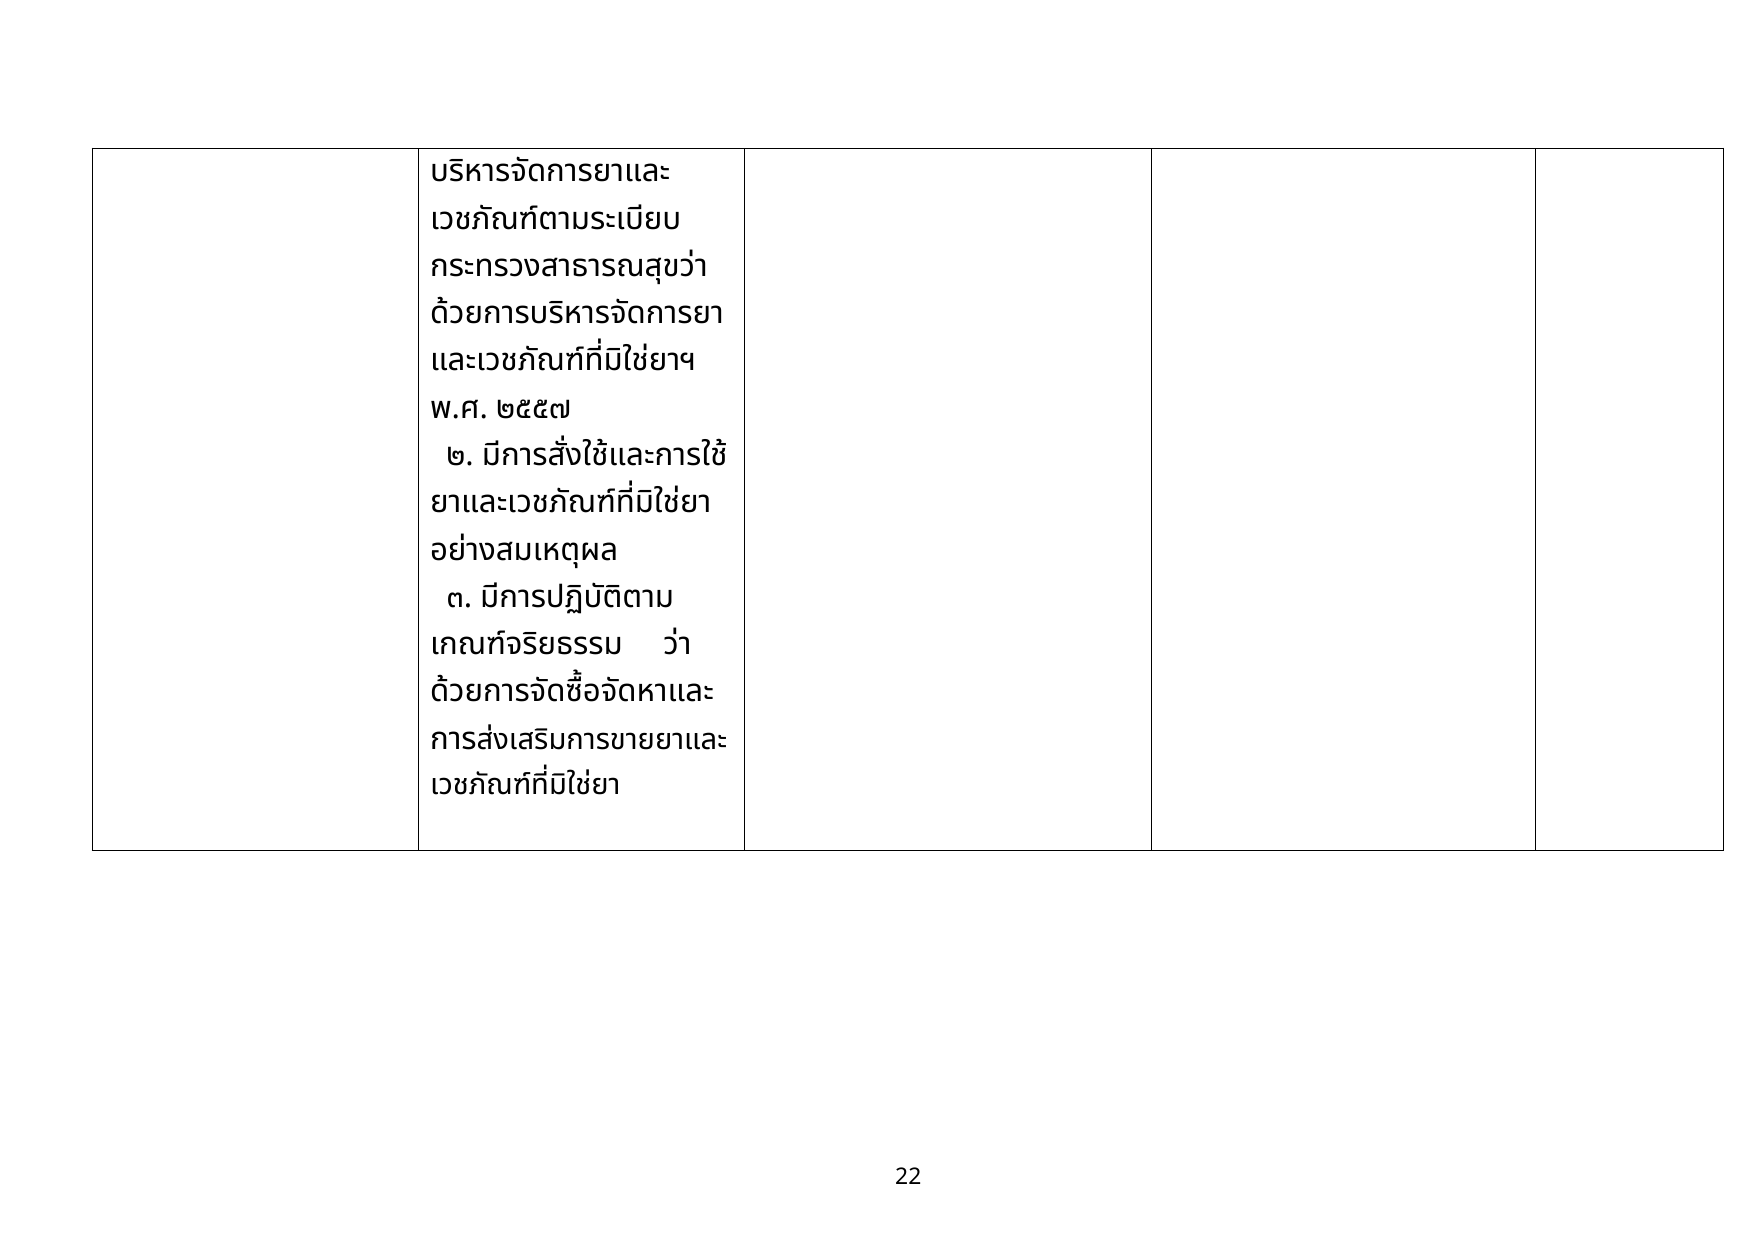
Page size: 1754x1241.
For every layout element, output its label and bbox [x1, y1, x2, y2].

table_cell [419, 149, 744, 850]
table_cell [93, 149, 418, 850]
table_cell [1152, 149, 1535, 850]
table_cell [1536, 149, 1723, 850]
table_cell [745, 149, 1151, 850]
